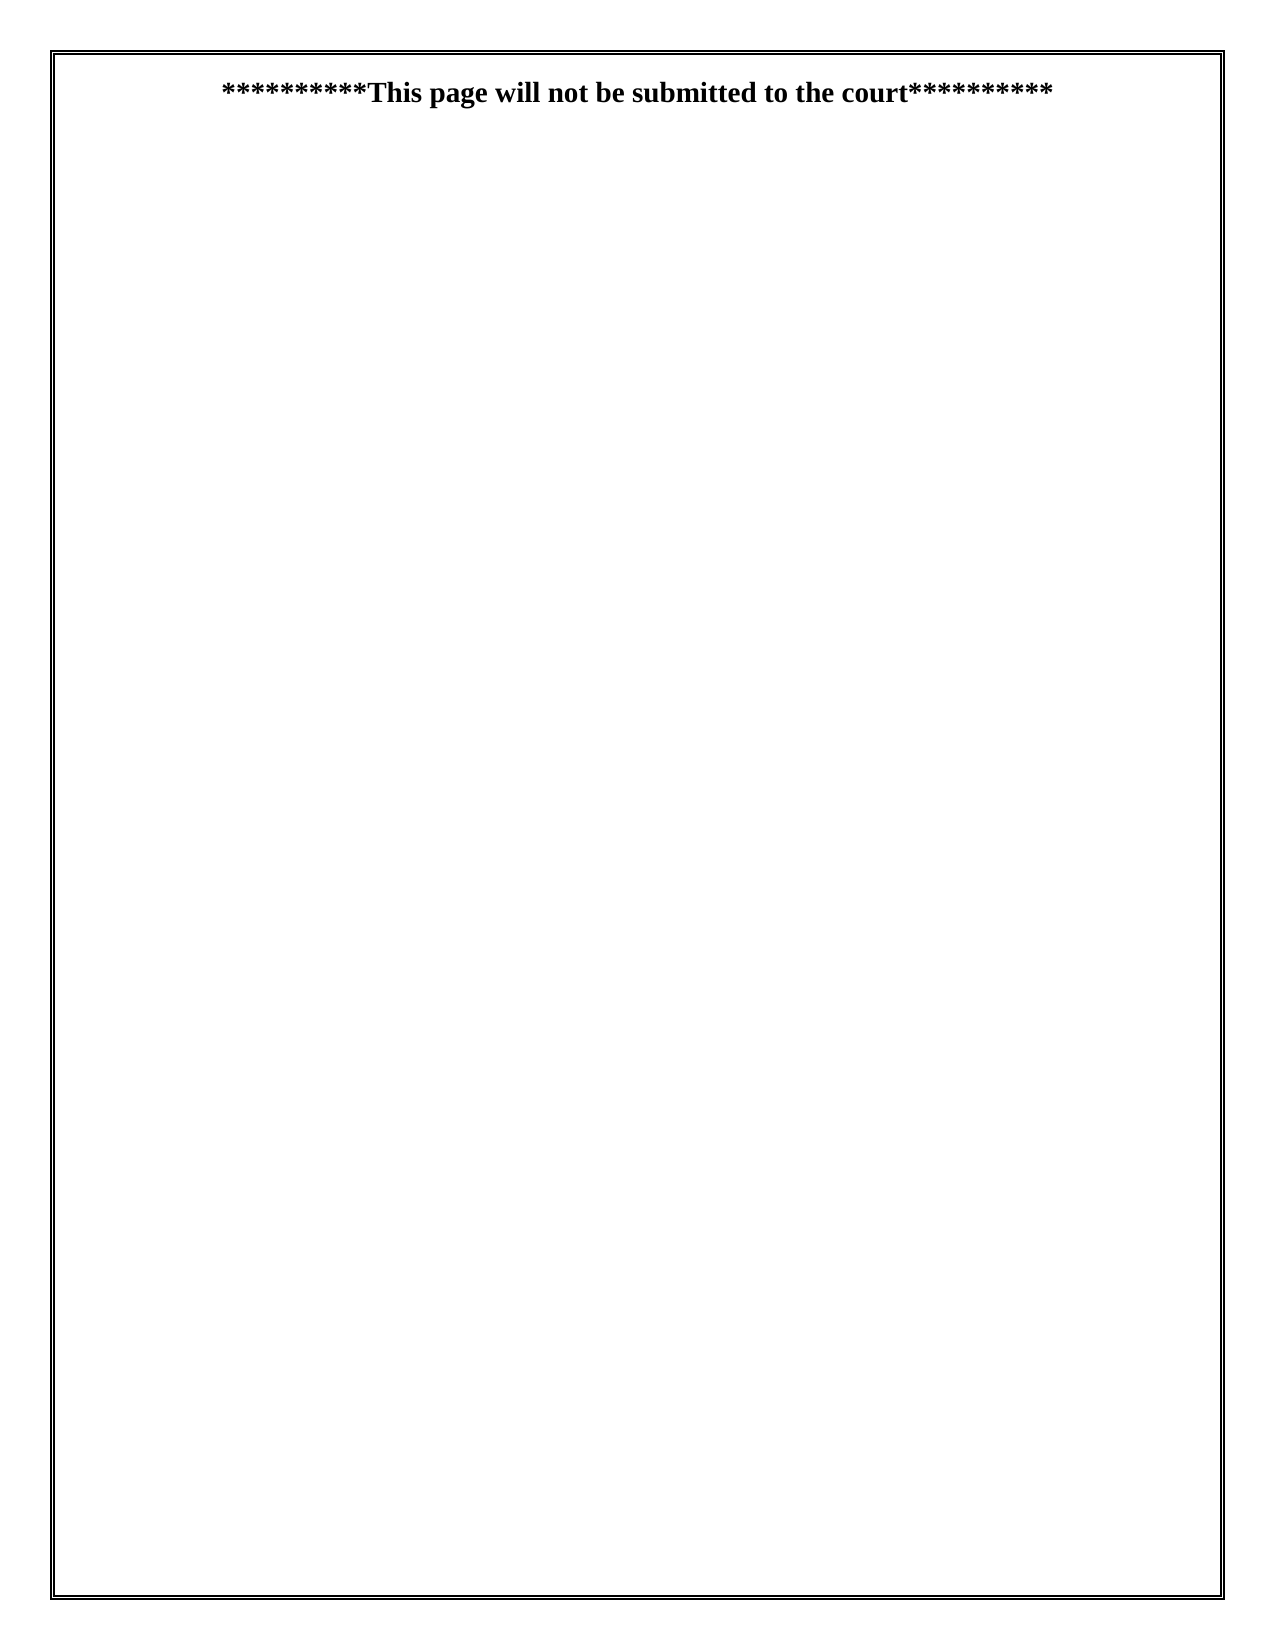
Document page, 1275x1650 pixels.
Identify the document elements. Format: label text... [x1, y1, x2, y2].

text **********This page will not be submitted to the court********** [75, 75, 1200, 108]
